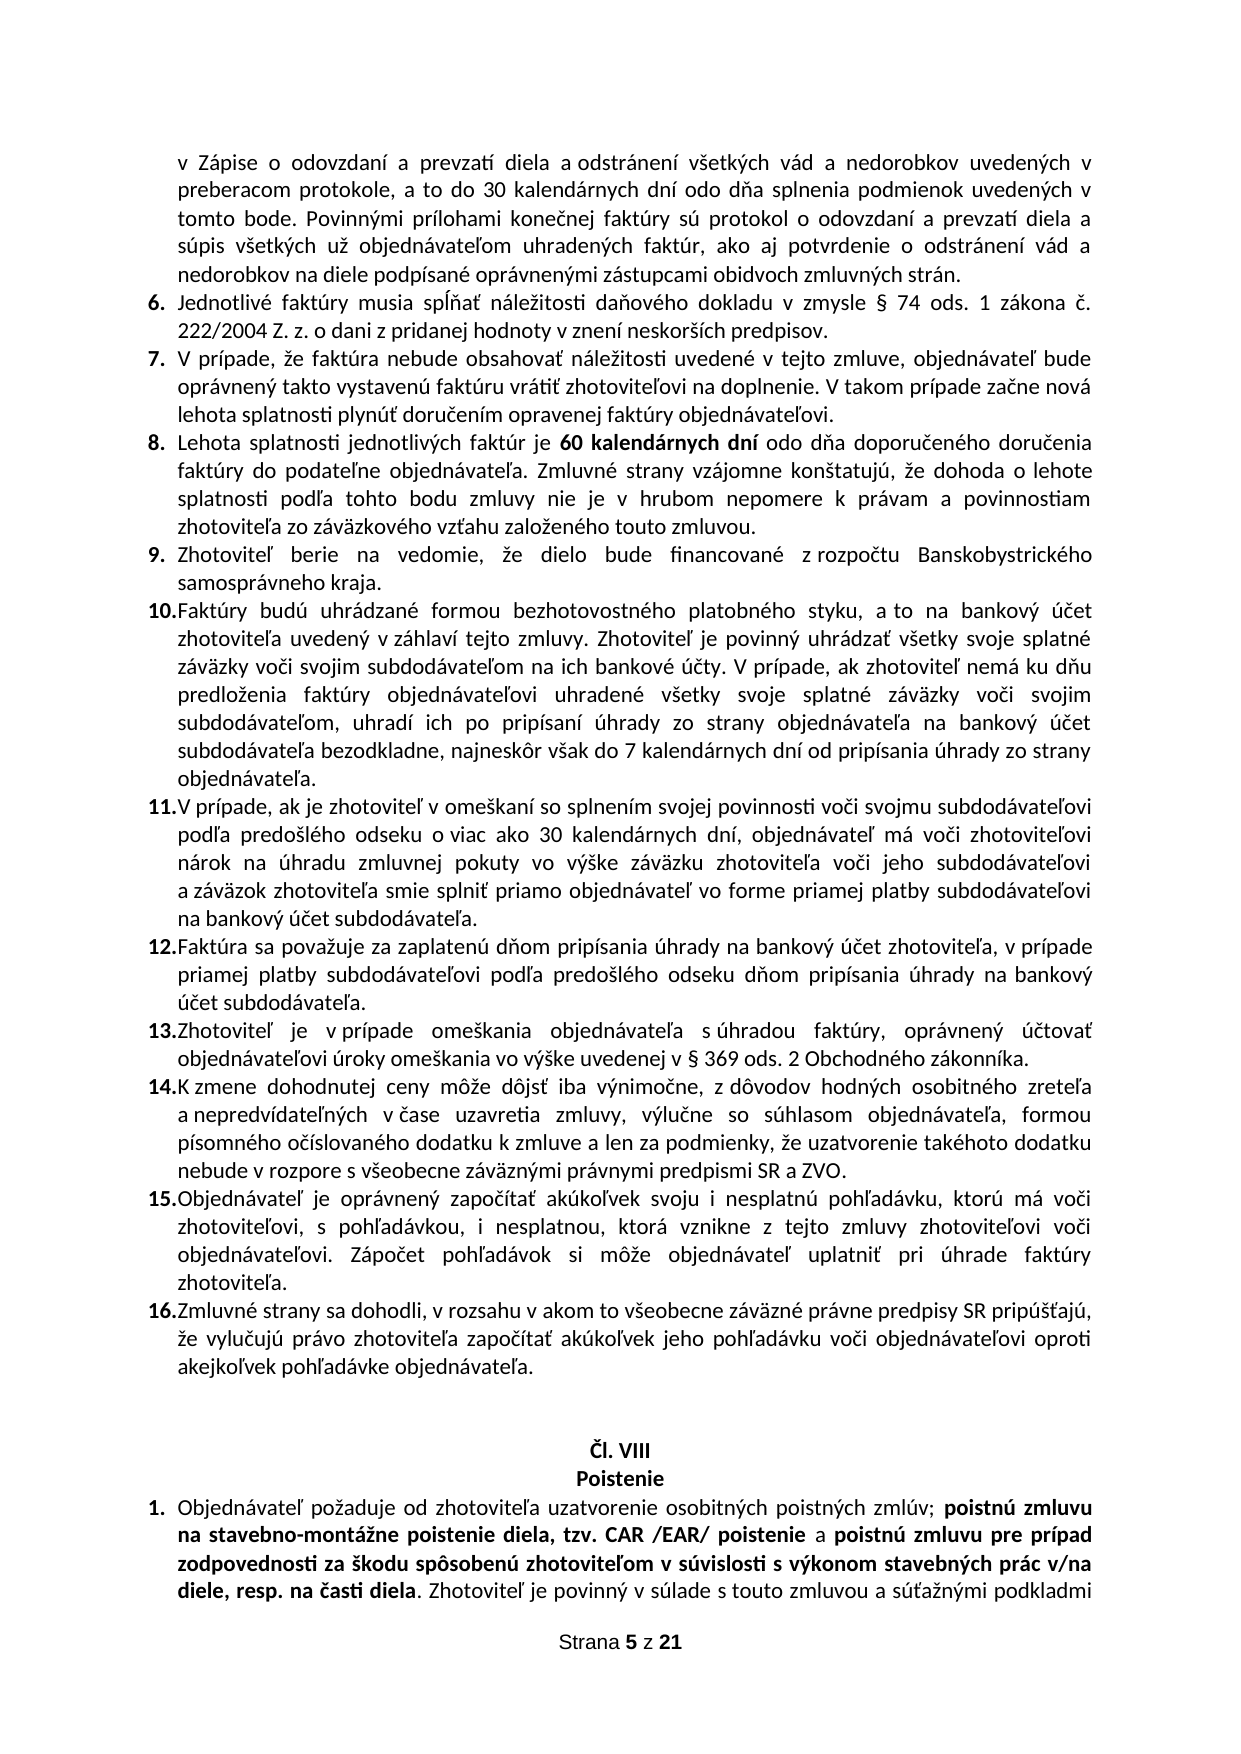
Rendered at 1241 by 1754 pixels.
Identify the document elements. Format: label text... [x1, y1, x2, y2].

list Faktúra sa považuje za zaplatenú dňom pripísania úhrady na bankový účet zhotoviteľa, v prípade priamej platby subdodávateľovi podľa predošlého odseku dňom pripísania úhrady na bankový účet subdodávateľa. [148, 932, 1093, 1016]
list Objednávateľ je oprávnený započítať akúkoľvek svoju i nesplatnú pohľadávku, ktorú má voči zhotoviteľovi, s pohľadávkou, i nesplatnou, ktorá vznikne z tejto zmluvy zhotoviteľovi voči objednávateľovi. Zápočet pohľadávok si môže objednávateľ uplatniť pri úhrade faktúry zhotoviteľa. [148, 1184, 1093, 1296]
list Zhotoviteľ je v prípade omeškania objednávateľa s úhradou faktúry, oprávnený účtovať objednávateľovi úroky omeškania vo výške uvedenej v § 369 ods. 2 Obchodného zákonníka. [148, 1016, 1093, 1072]
list Jednotlivé faktúry musia spĺňať náležitosti daňového dokladu v zmysle § 74 ods. 1 zákona č. 222/2004 Z. z. o dani z pridanej hodnoty v znení neskorších predpisov. [148, 288, 1093, 344]
text Poistenie [148, 1464, 1093, 1493]
list Zhotoviteľ berie na vedomie, že dielo bude financované z rozpočtu Banskobystrického samosprávneho kraja. [148, 540, 1093, 596]
list Lehota splatnosti jednotlivých faktúr je 60 kalendárnych dní odo dňa doporučeného doručenia faktúry do podateľne objednávateľa. Zmluvné strany vzájomne konštatujú, že dohoda o lehote splatnosti podľa tohto bodu zmluvy nie je v hrubom nepomere k právam a povinnostiam zhotoviteľa zo záväzkového vzťahu založeného touto zmluvou. [148, 428, 1093, 540]
text Čl. VIII [148, 1437, 1093, 1464]
list V prípade, že faktúra nebude obsahovať náležitosti uvedené v tejto zmluve, objednávateľ bude oprávnený takto vystavenú faktúru vrátiť zhotoviteľovi na doplnenie. V takom prípade začne nová lehota splatnosti plynúť doručením opravenej faktúry objednávateľovi. [148, 344, 1093, 428]
list Zmluvné strany sa dohodli, v rozsahu v akom to všeobecne záväzné právne predpisy SR pripúšťajú, že vylučujú právo zhotoviteľa započítať akúkoľvek jeho pohľadávku voči objednávateľovi oproti akejkoľvek pohľadávke objednávateľa. [148, 1296, 1093, 1381]
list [148, 1493, 1093, 1605]
list K zmene dohodnutej ceny môže dôjsť iba výnimočne, z dôvodov hodných osobitného zreteľa a nepredvídateľných v čase uzavretia zmluvy, výlučne so súhlasom objednávateľa, formou písomného očíslovaného dodatku k zmluve a len za podmienky, že uzatvorenie takéhoto dodatku nebude v rozpore s všeobecne záväznými právnymi predpismi SR a ZVO. [148, 1072, 1093, 1184]
list V prípade, ak je zhotoviteľ v omeškaní so splnením svojej povinnosti voči svojmu subdodávateľovi podľa predošlého odseku o viac ako 30 kalendárnych dní, objednávateľ má voči zhotoviteľovi nárok na úhradu zmluvnej pokuty vo výške záväzku zhotoviteľa voči jeho subdodávateľovi a záväzok zhotoviteľa smie splniť priamo objednávateľ vo forme priamej platby subdodávateľovi na bankový účet subdodávateľa. [148, 792, 1093, 932]
list Faktúry budú uhrádzané formou bezhotovostného platobného styku, a to na bankový účet zhotoviteľa uvedený v záhlaví tejto zmluvy. Zhotoviteľ je povinný uhrádzať všetky svoje splatné záväzky voči svojim subdodávateľom na ich bankové účty. V prípade, ak zhotoviteľ nemá ku dňu predloženia faktúry objednávateľovi uhradené všetky svoje splatné záväzky voči svojim subdodávateľom, uhradí ich po pripísaní úhrady zo strany objednávateľa na bankový účet subdodávateľa bezodkladne, najneskôr však do 7 kalendárnych dní od pripísania úhrady zo strany objednávateľa. [148, 596, 1093, 792]
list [148, 148, 1093, 288]
